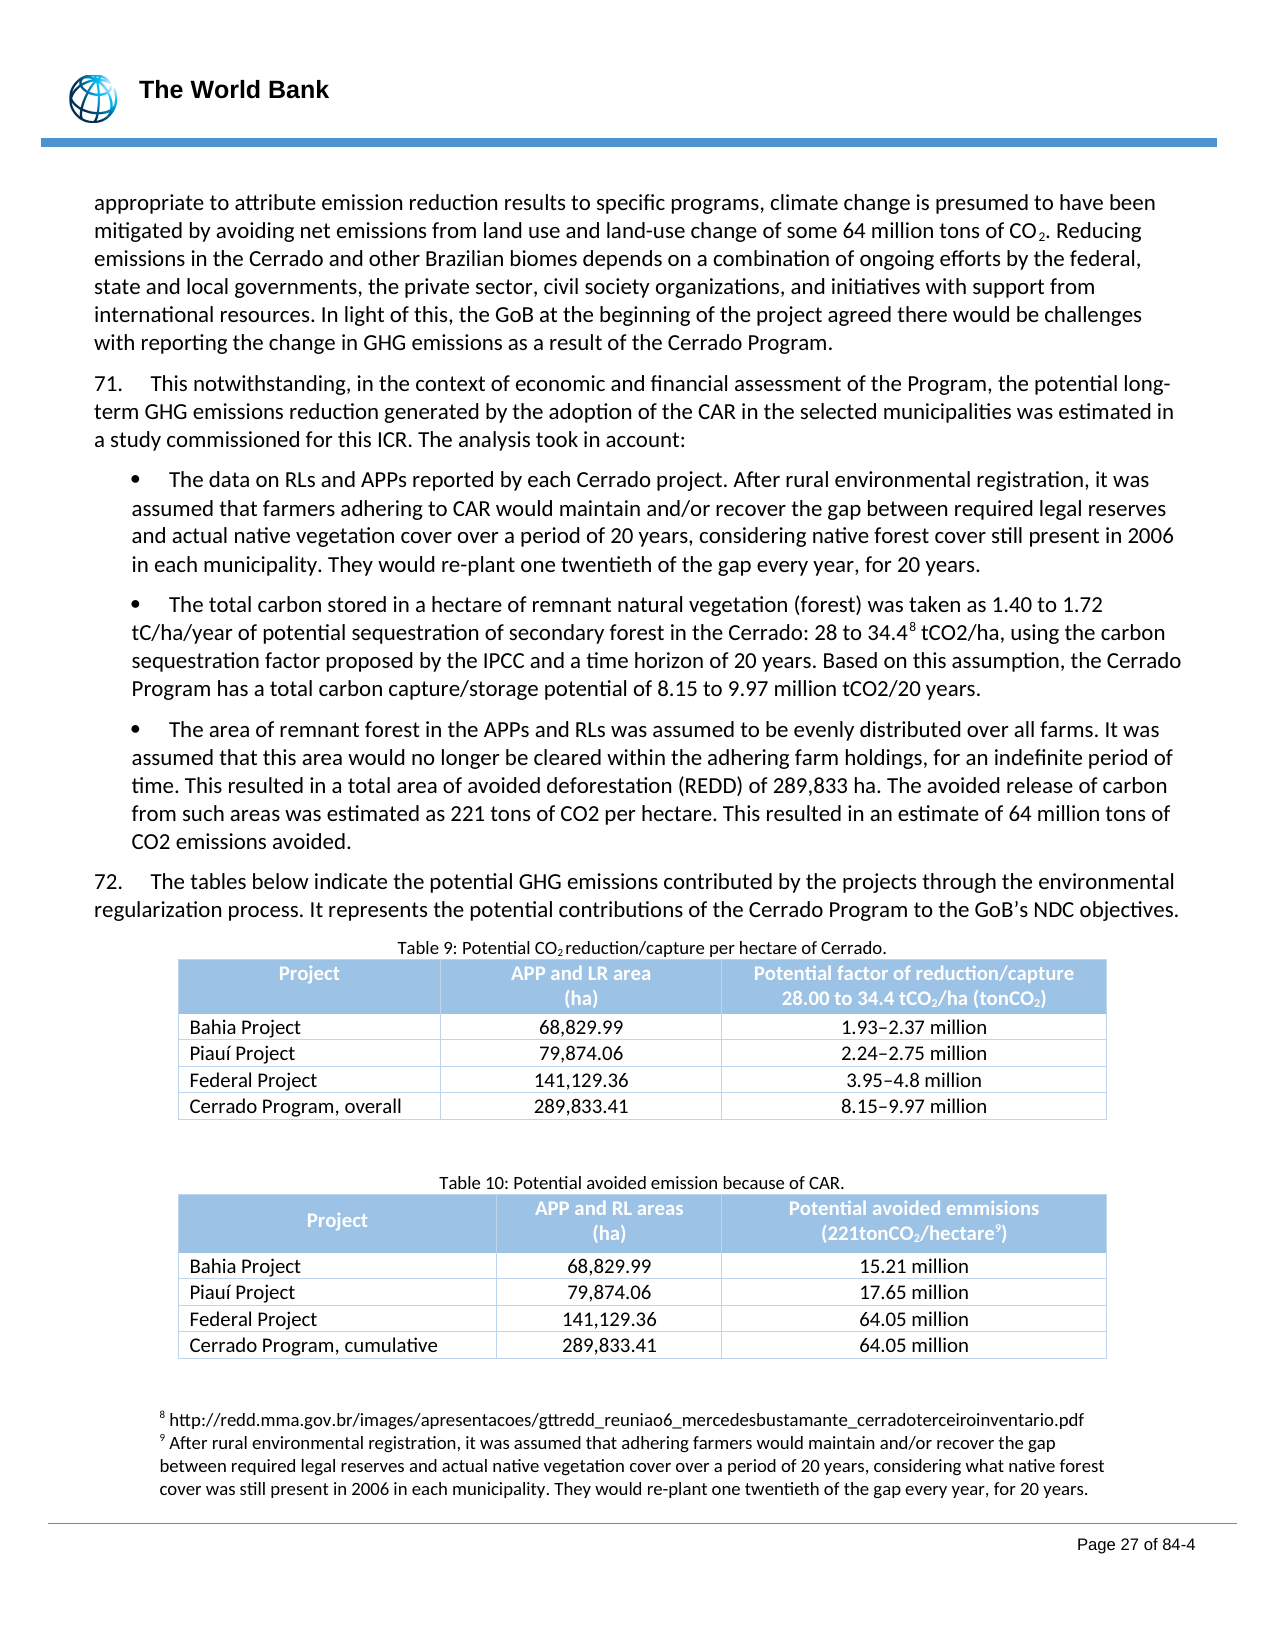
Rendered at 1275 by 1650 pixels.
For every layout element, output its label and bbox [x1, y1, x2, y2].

picture [69, 75, 118, 123]
picture [91, 85, 97, 93]
table_header [84, 189, 1200, 1359]
picture [100, 75, 118, 111]
picture [84, 83, 91, 89]
